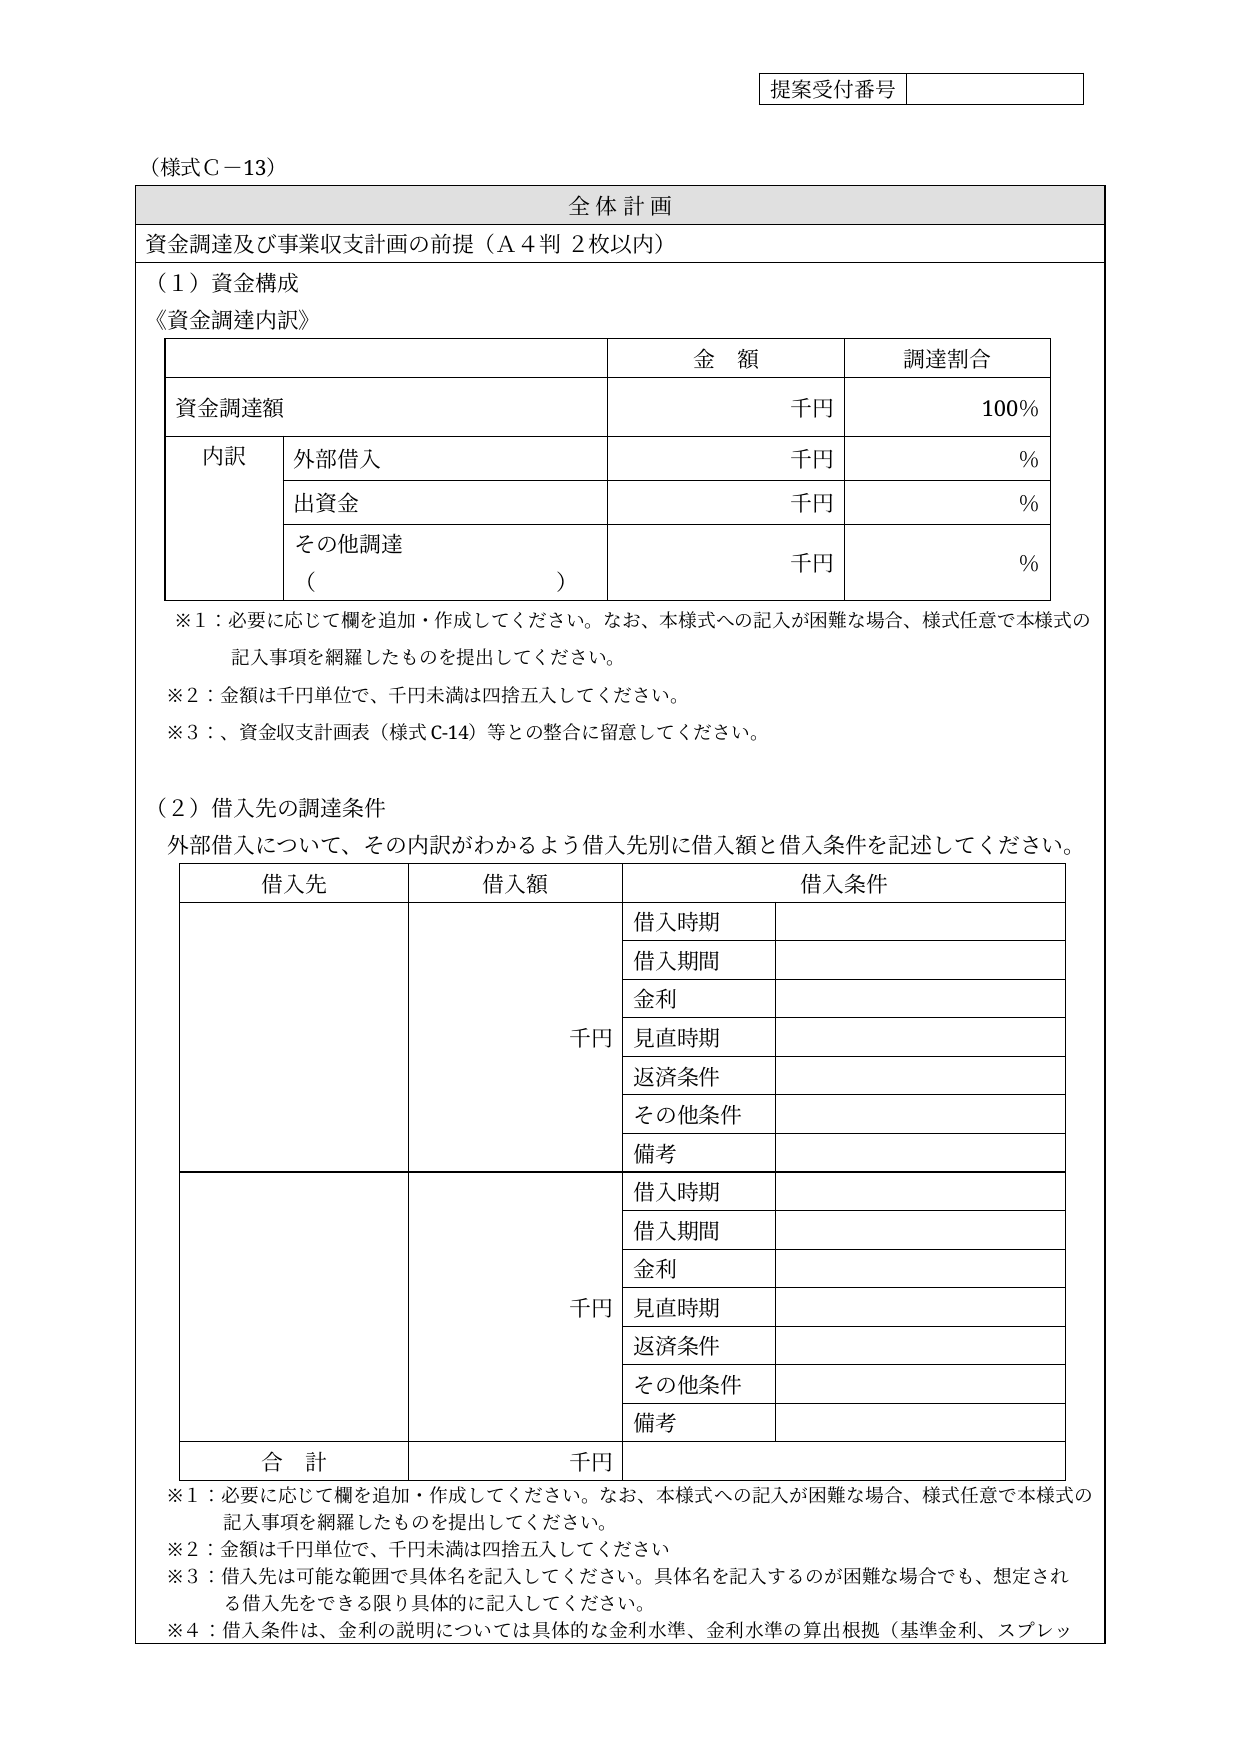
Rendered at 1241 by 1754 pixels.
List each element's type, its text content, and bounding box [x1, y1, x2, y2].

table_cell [136, 263, 1104, 1643]
table_cell 資金調達及び事業収支計画の前提（Ａ４判 ２枚以内） [136, 225, 1104, 262]
table_header 全 体 計 画 [136, 186, 1104, 224]
text （様式Ｃ－13） [139, 148, 1101, 185]
